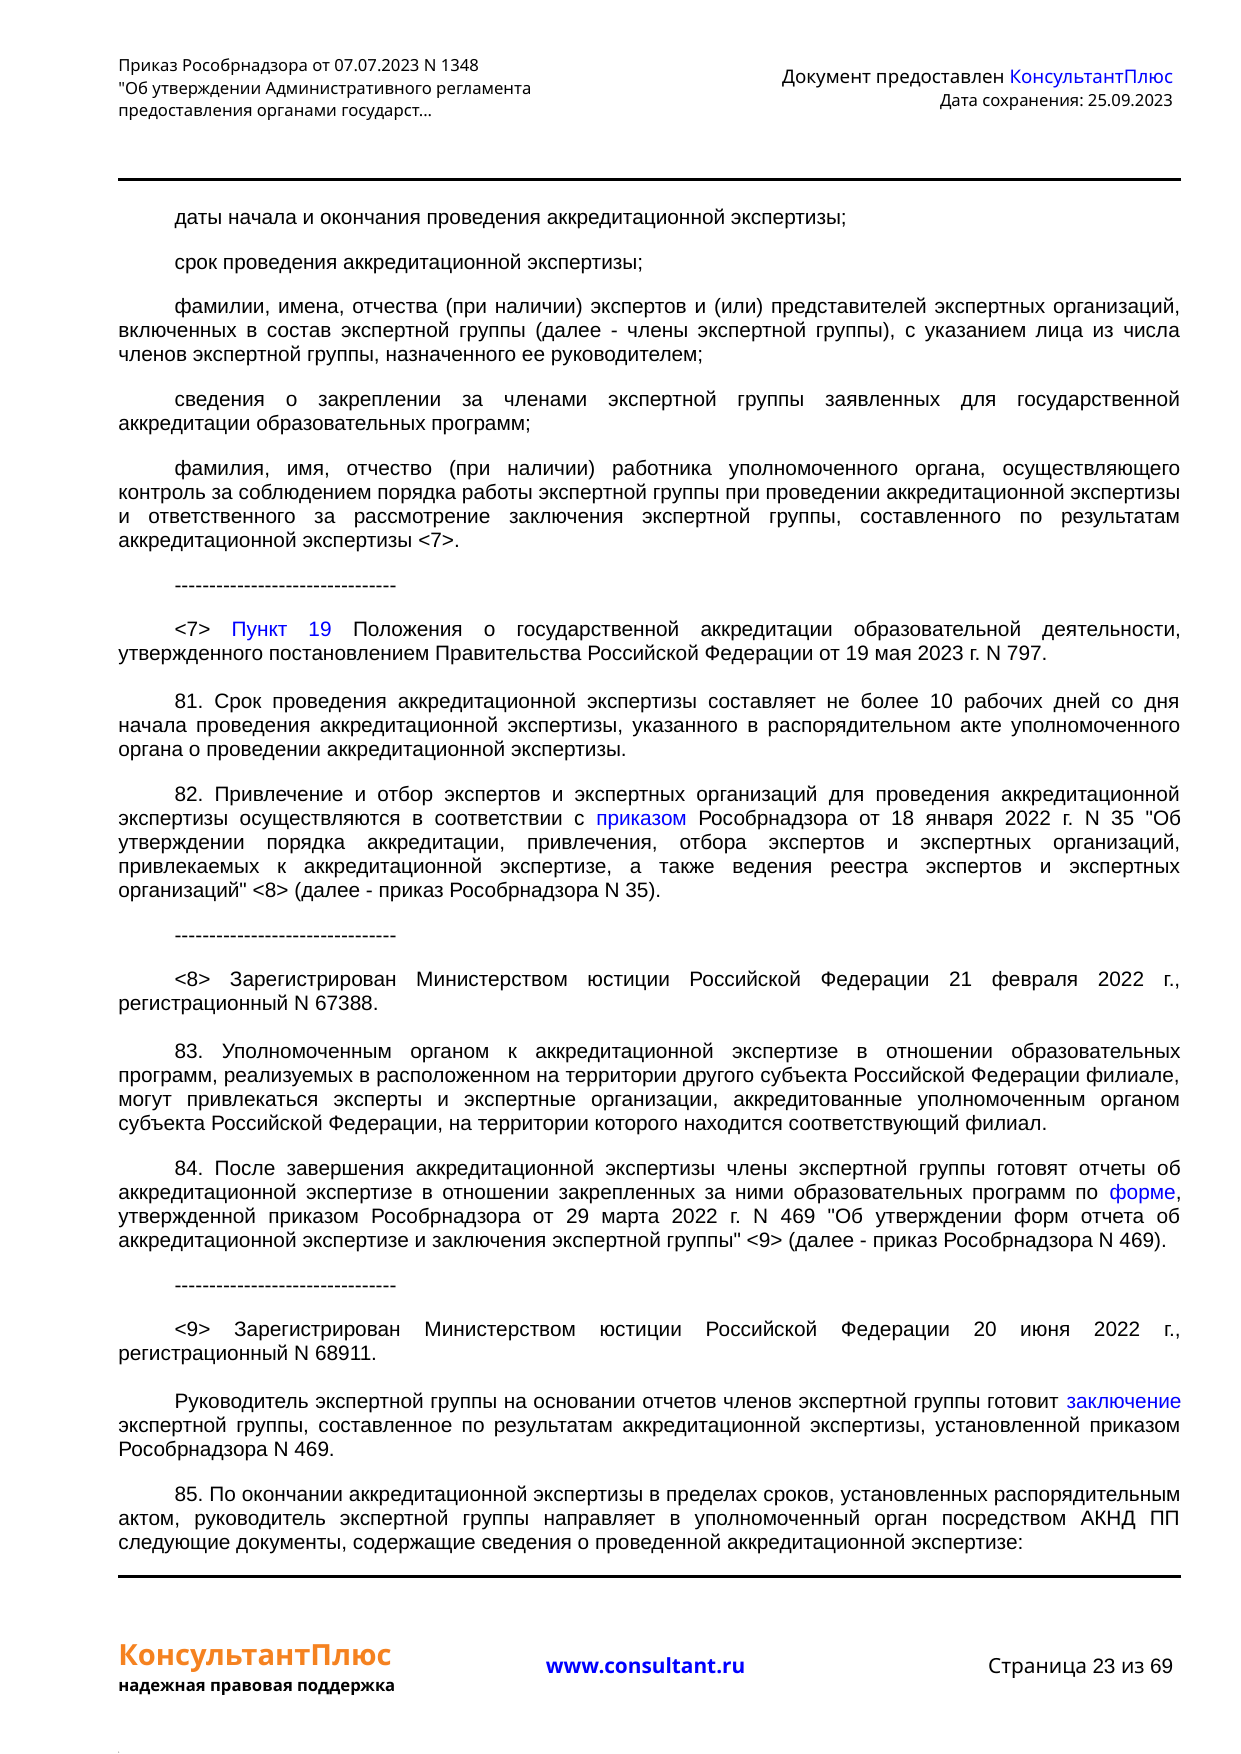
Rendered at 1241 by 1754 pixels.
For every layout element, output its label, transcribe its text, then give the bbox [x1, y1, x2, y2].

text даты начала и окончания проведения аккредитационной экспертизы; [118, 205, 1181, 229]
text 83. Уполномоченным органом к аккредитационной экспертизе в отношении образовательных программ, реализуемых в расположенном на территории другого субъекта Российской Федерации филиале, могут привлекаться эксперты и экспертные организации, аккредитованные уполномоченным органом субъекта Российской Федерации, на территории которого находится соответствующий филиал. [118, 1039, 1181, 1135]
text 81. Срок проведения аккредитационной экспертизы составляет не более 10 рабочих дней со дня начала проведения аккредитационной экспертизы, указанного в распорядительном акте уполномоченного органа о проведении аккредитационной экспертизы. [118, 689, 1181, 761]
text фамилия, имя, отчество (при наличии) работника уполномоченного органа, осуществляющего контроль за соблюдением порядка работы экспертной группы при проведении аккредитационной экспертизы и ответственного за рассмотрение заключения экспертной группы, составленного по результатам аккредитационной экспертизы <7>. [118, 456, 1181, 552]
text фамилии, имена, отчества (при наличии) экспертов и (или) представителей экспертных организаций, включенных в состав экспертной группы (далее - члены экспертной группы), с указанием лица из числа членов экспертной группы, назначенного ее руководителем; [118, 294, 1181, 366]
text <8> Зарегистрирован Министерством юстиции Российской Федерации 21 февраля 2022 г., регистрационный N 67388. [118, 967, 1181, 1015]
text 84. После завершения аккредитационной экспертизы члены экспертной группы готовят отчеты об аккредитационной экспертизе в отношении закрепленных за ними образовательных программ по форме, утвержденной приказом Рособрнадзора от 29 марта 2022 г. N 469 "Об утверждении форм отчета об аккредитационной экспертизе и заключения экспертной группы" <9> (далее - приказ Рособрнадзора N 469). [118, 1156, 1181, 1252]
text -------------------------------- [118, 922, 1181, 946]
text Руководитель экспертной группы на основании отчетов членов экспертной группы готовит заключение экспертной группы, составленное по результатам аккредитационной экспертизы, установленной приказом Рособрнадзора N 469. [118, 1389, 1181, 1461]
text срок проведения аккредитационной экспертизы; [118, 249, 1181, 273]
text сведения о закреплении за членами экспертной группы заявленных для государственной аккредитации образовательных программ; [118, 387, 1181, 435]
text 85. По окончании аккредитационной экспертизы в пределах сроков, установленных распорядительным актом, руководитель экспертной группы направляет в уполномоченный орган посредством АКНД ПП следующие документы, содержащие сведения о проведенной аккредитационной экспертизе: [118, 1482, 1181, 1554]
text <9> Зарегистрирован Министерством юстиции Российской Федерации 20 июня 2022 г., регистрационный N 68911. [118, 1317, 1181, 1365]
text -------------------------------- [118, 572, 1181, 596]
text 82. Привлечение и отбор экспертов и экспертных организаций для проведения аккредитационной экспертизы осуществляются в соответствии с приказом Рособрнадзора от 18 января 2022 г. N 35 "Об утверждении порядка аккредитации, привлечения, отбора экспертов и экспертных организаций, привлекаемых к аккредитационной экспертизе, а также ведения реестра экспертов и экспертных организаций" <8> (далее - приказ Рособрнадзора N 35). [118, 782, 1181, 902]
text <7> Пункт 19 Положения о государственной аккредитации образовательной деятельности, утвержденного постановлением Правительства Российской Федерации от 19 мая 2023 г. N 797. [118, 617, 1181, 665]
text -------------------------------- [118, 1272, 1181, 1296]
